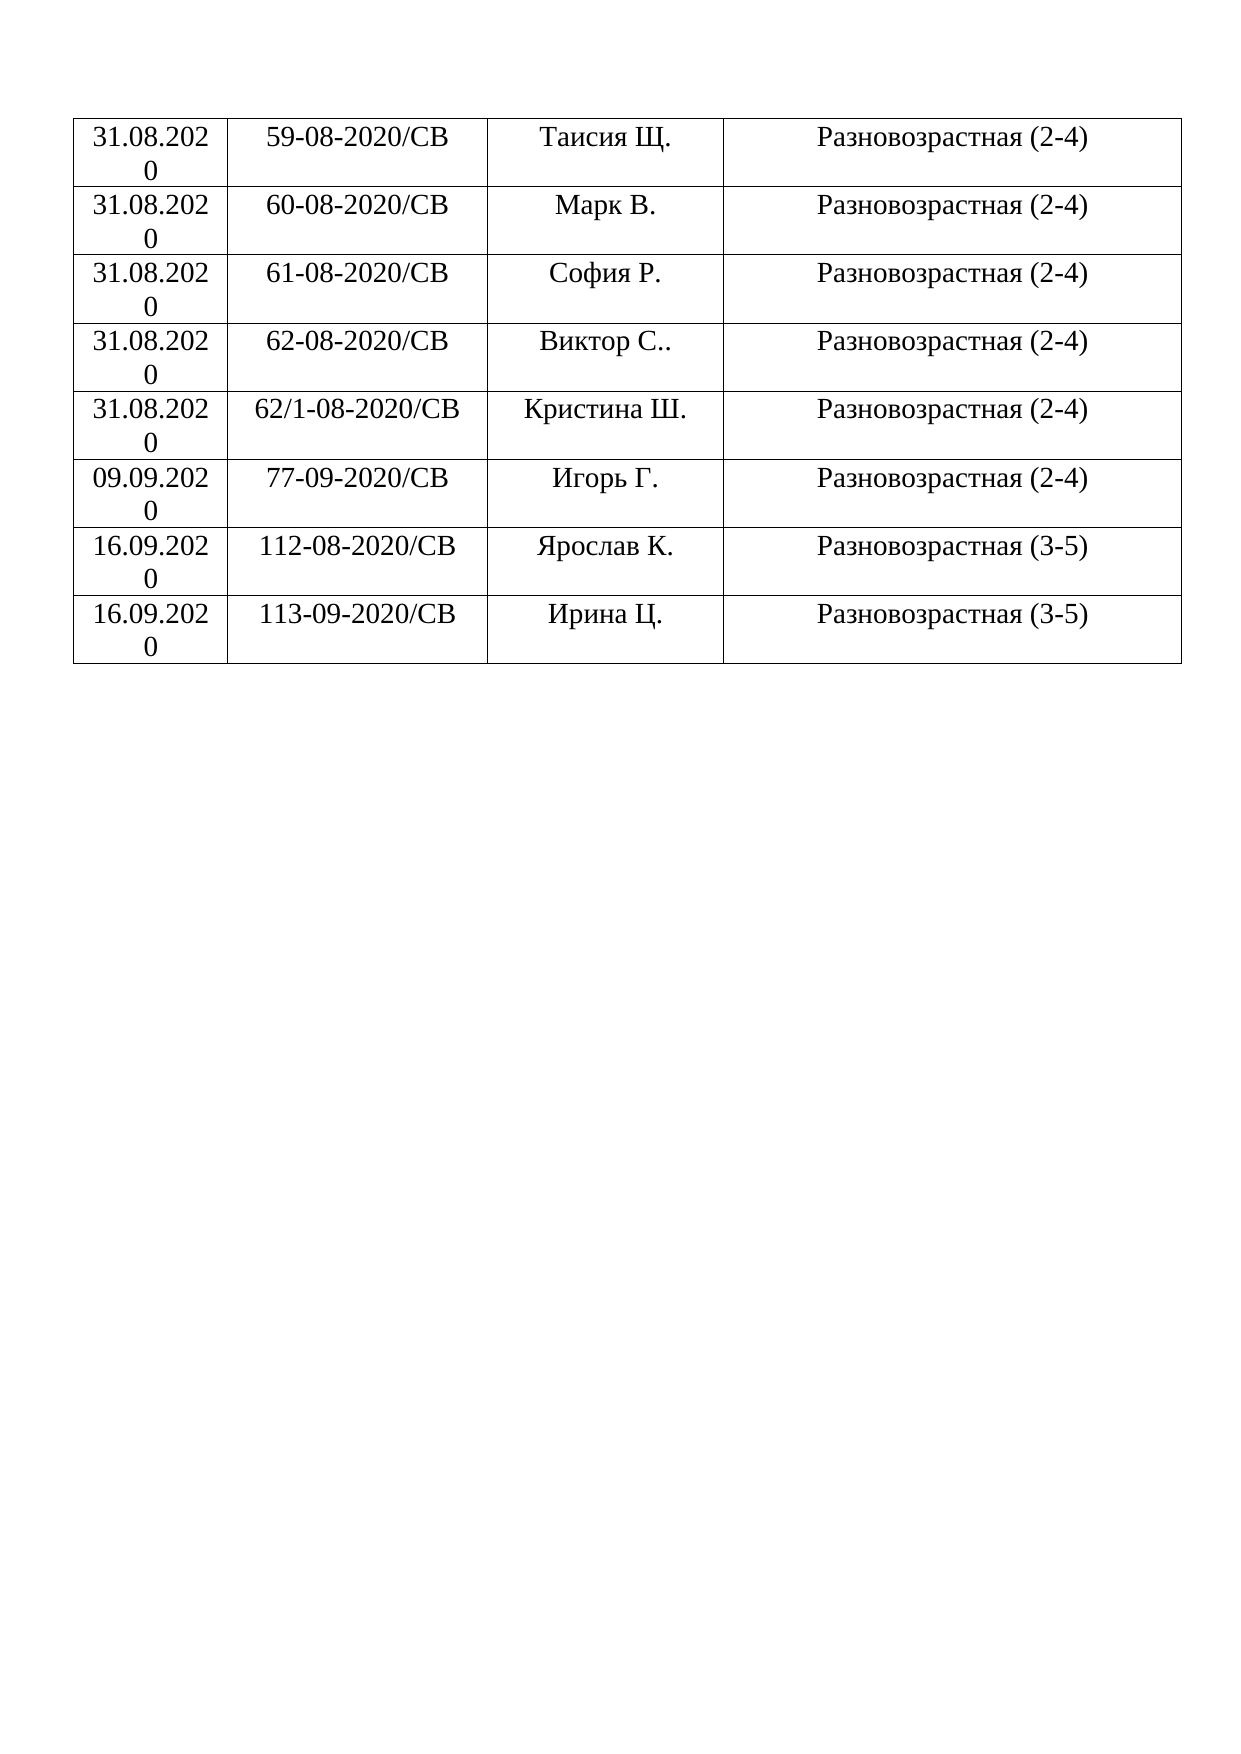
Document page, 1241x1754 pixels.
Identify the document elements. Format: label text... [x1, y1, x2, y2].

table_cell 112-08-2020/СВ [228, 528, 487, 595]
table_cell 09.09.2020 [74, 460, 227, 527]
table_cell Марк В. [488, 187, 723, 254]
table_cell Разновозрастная (2-4) [724, 324, 1181, 391]
table_cell Таисия Щ. [488, 119, 723, 186]
table_cell Разновозрастная (2-4) [724, 392, 1181, 459]
table_cell Разновозрастная (2-4) [724, 460, 1181, 527]
table_cell Ярослав К. [488, 528, 723, 595]
table_cell Виктор С.. [488, 324, 723, 391]
table_cell 31.08.2020 [74, 392, 227, 459]
table_cell Ирина Ц. [488, 596, 723, 663]
table_cell Разновозрастная (2-4) [724, 255, 1181, 322]
table_cell Разновозрастная (3-5) [724, 528, 1181, 595]
table_cell 61-08-2020/СВ [228, 255, 487, 322]
table_cell 31.08.2020 [74, 324, 227, 391]
table_cell 59-08-2020/СВ [228, 119, 487, 186]
table_cell 62-08-2020/СВ [228, 324, 487, 391]
table_cell 60-08-2020/СВ [228, 187, 487, 254]
table_cell 62/1-08-2020/СВ [228, 392, 487, 459]
table_cell 77-09-2020/СВ [228, 460, 487, 527]
table_cell 113-09-2020/СВ [228, 596, 487, 663]
table_cell 16.09.2020 [74, 596, 227, 663]
table_cell Разновозрастная (3-5) [724, 596, 1181, 663]
table_cell 31.08.2020 [74, 255, 227, 322]
table_cell София Р. [488, 255, 723, 322]
table_cell Игорь Г. [488, 460, 723, 527]
table_cell 16.09.2020 [74, 528, 227, 595]
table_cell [724, 119, 1181, 186]
table_cell Разновозрастная (2-4) [724, 187, 1181, 254]
table_cell 31.08.2020 [74, 187, 227, 254]
table_cell Кристина Ш. [488, 392, 723, 459]
table_cell 31.08.2020 [74, 119, 227, 186]
